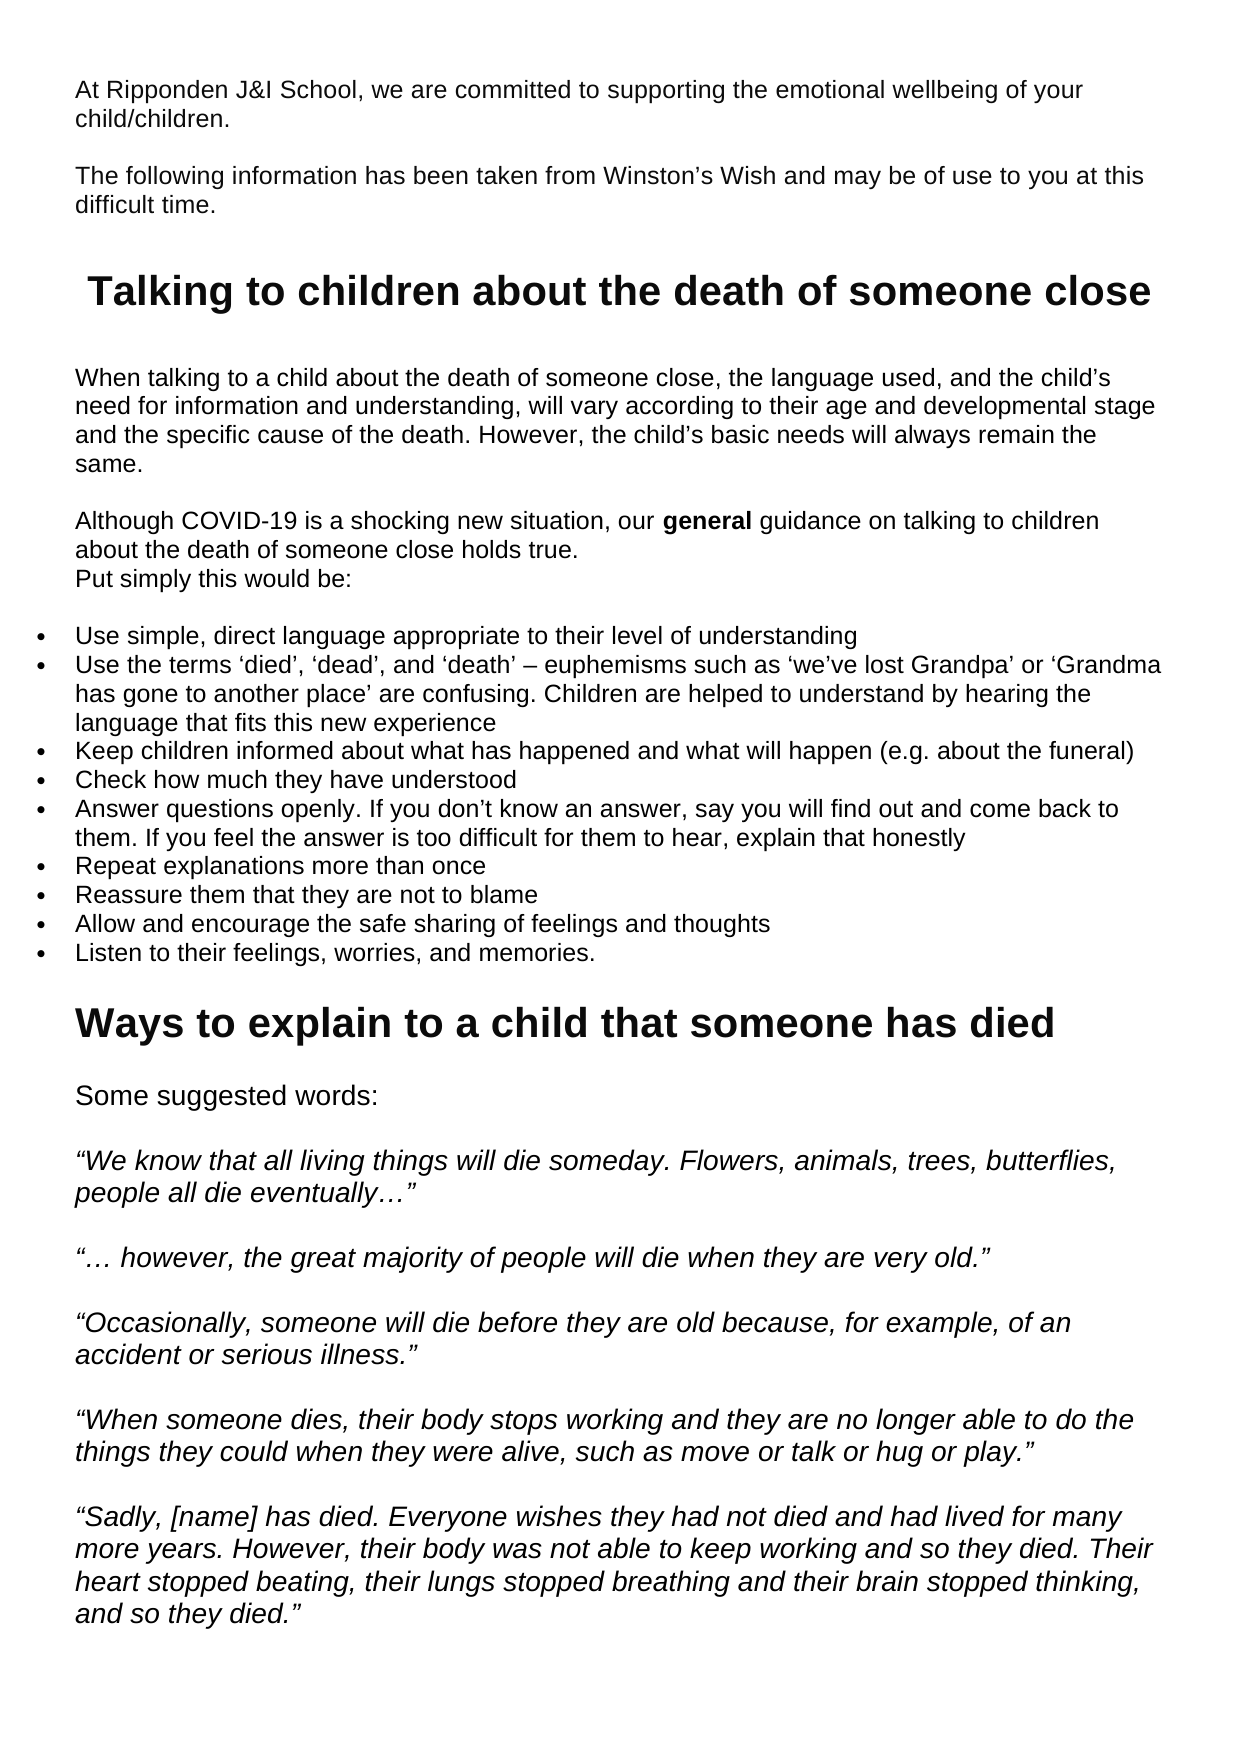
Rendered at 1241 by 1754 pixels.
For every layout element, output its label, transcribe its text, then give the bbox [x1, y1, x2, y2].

text “Sadly, [name] has died. Everyone wishes they had not died and had lived for many more years. However, their body was not able to keep working and so they died. Their heart stopped beating, their lungs stopped breathing and their brain stopped thinking, and so they died.” [75, 1500, 1165, 1630]
text “When someone dies, their body stops working and they are no longer able to do the things they could when they were alive, such as move or talk or hug or play.” [75, 1403, 1165, 1468]
text At Ripponden J&I School, we are committed to supporting the emotional wellbeing of your child/children. [75, 75, 1165, 132]
text “Occasionally, someone will die before they are old because, for example, of an accident or serious illness.” [75, 1306, 1165, 1371]
text The following information has been taken from Winston’s Wish and may be of use to you at this difficult time. [75, 161, 1165, 219]
list Listen to their feelings, worries, and memories. [37, 937, 1165, 966]
text Put simply this would be: [75, 564, 1165, 592]
text “… however, the great majority of people will die when they are very old.” [75, 1241, 1165, 1273]
list Allow and encourage the safe sharing of feelings and thoughts [37, 909, 1165, 937]
text Some suggested words: [75, 1079, 1165, 1111]
text When talking to a child about the death of someone close, the language used, and the child’s need for information and understanding, will vary according to their age and developmental stage and the specific cause of the death. However, the child’s basic needs will always remain the same. [75, 362, 1165, 477]
list Reassure them that they are not to blame [37, 880, 1165, 909]
list Answer questions openly. If you don’t know an answer, say you will find out and come back to them. If you feel the answer is too difficult for them to hear, explain that honestly [37, 794, 1165, 851]
text Talking to children about the death of someone close [75, 267, 1165, 314]
list Keep children informed about what has happened and what will happen (e.g. about the funeral) [37, 736, 1165, 765]
list Use the terms ‘died’, ‘dead’, and ‘death’ – euphemisms such as ‘we’ve lost Grandpa’ or ‘Grandma has gone to another place’ are confusing. Children are helped to understand by hearing the language that fits this new experience [37, 650, 1165, 736]
list Use simple, direct language appropriate to their level of understanding [37, 621, 1165, 650]
list Check how much they have understood [37, 765, 1165, 794]
text Ways to explain to a child that someone has died [75, 999, 1165, 1047]
list Repeat explanations more than once [37, 851, 1165, 880]
text Although COVID-19 is a shocking new situation, our general guidance on talking to children about the death of someone close holds true. [75, 506, 1165, 564]
text “We know that all living things will die someday. Flowers, animals, trees, butterflies, people all die eventually…” [75, 1144, 1165, 1208]
